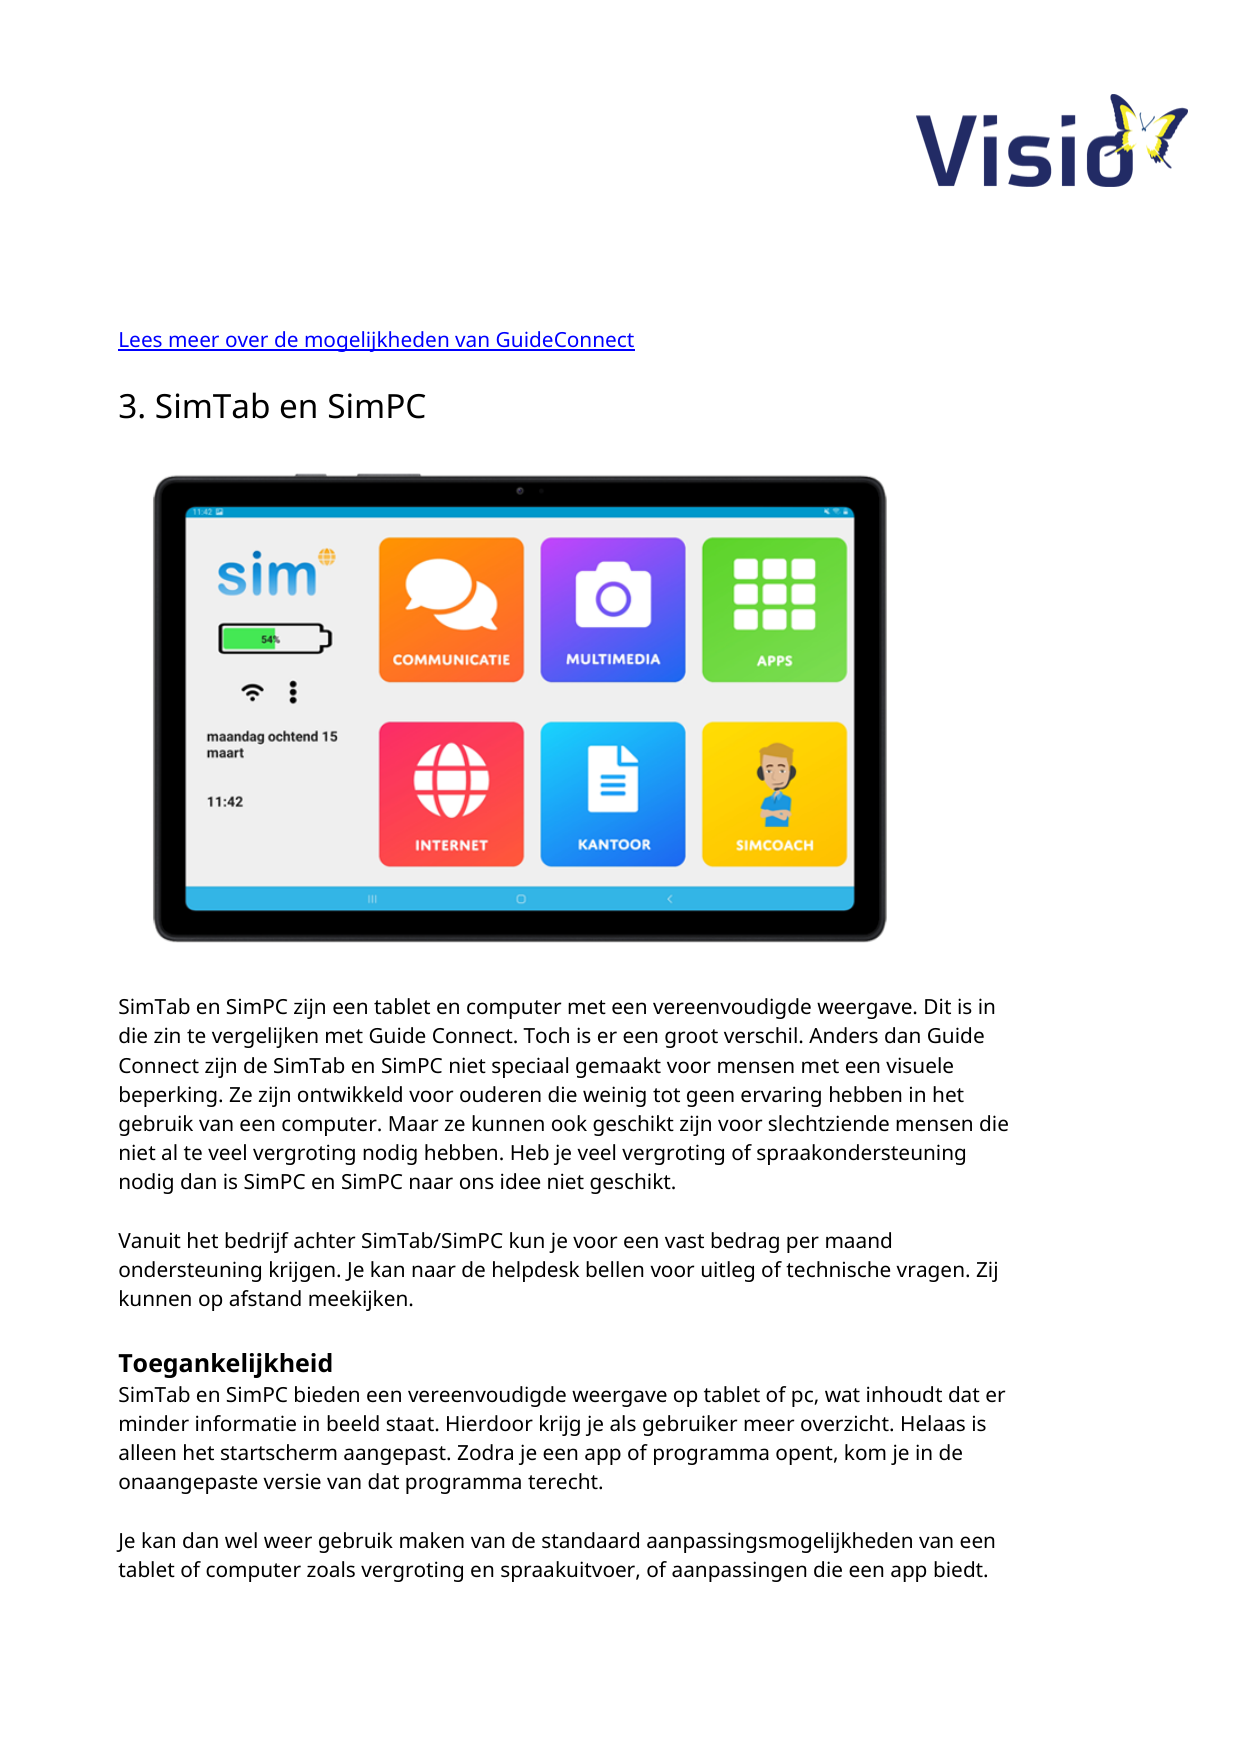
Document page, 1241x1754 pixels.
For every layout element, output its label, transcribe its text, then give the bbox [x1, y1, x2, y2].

subtitle 3. SimTab en SimPC [118, 383, 1016, 428]
picture [118, 461, 900, 963]
picture [904, 89, 1199, 190]
subtitle Toegankelijkheid [118, 1345, 1016, 1379]
text Vanuit het bedrijf achter SimTab/SimPC kun je voor een vast bedrag per maand ondersteuning krijgen. Je kan naar de helpdesk bellen voor uitleg of technische vragen. Zij kunnen op afstand meekijken. [118, 1225, 1016, 1313]
text SimTab en SimPC bieden een vereenvoudigde weergave op tablet of pc, wat inhoudt dat er minder informatie in beeld staat. Hierdoor krijg je als gebruiker meer overzicht. Helaas is alleen het startscherm aangepast. Zodra je een app of programma opent, kom je in de onaangepaste versie van dat programma terecht. [118, 1379, 1016, 1496]
text Lees meer over de mogelijkheden van GuideConnect [118, 324, 1016, 354]
text SimTab en SimPC zijn een tablet en computer met een vereenvoudigde weergave. Dit is in die zin te vergelijken met Guide Connect. Toch is er een groot verschil. Anders dan Guide Connect zijn de SimTab en SimPC niet speciaal gemaakt voor mensen met een visuele beperking. Ze zijn ontwikkeld voor ouderen die weinig tot geen ervaring hebben in het gebruik van een computer. Maar ze kunnen ook geschikt zijn voor slechtziende mensen die niet al te veel vergroting nodig hebben. Heb je veel vergroting of spraakondersteuning nodig dan is SimPC en SimPC naar ons idee niet geschikt. [118, 992, 1016, 1196]
